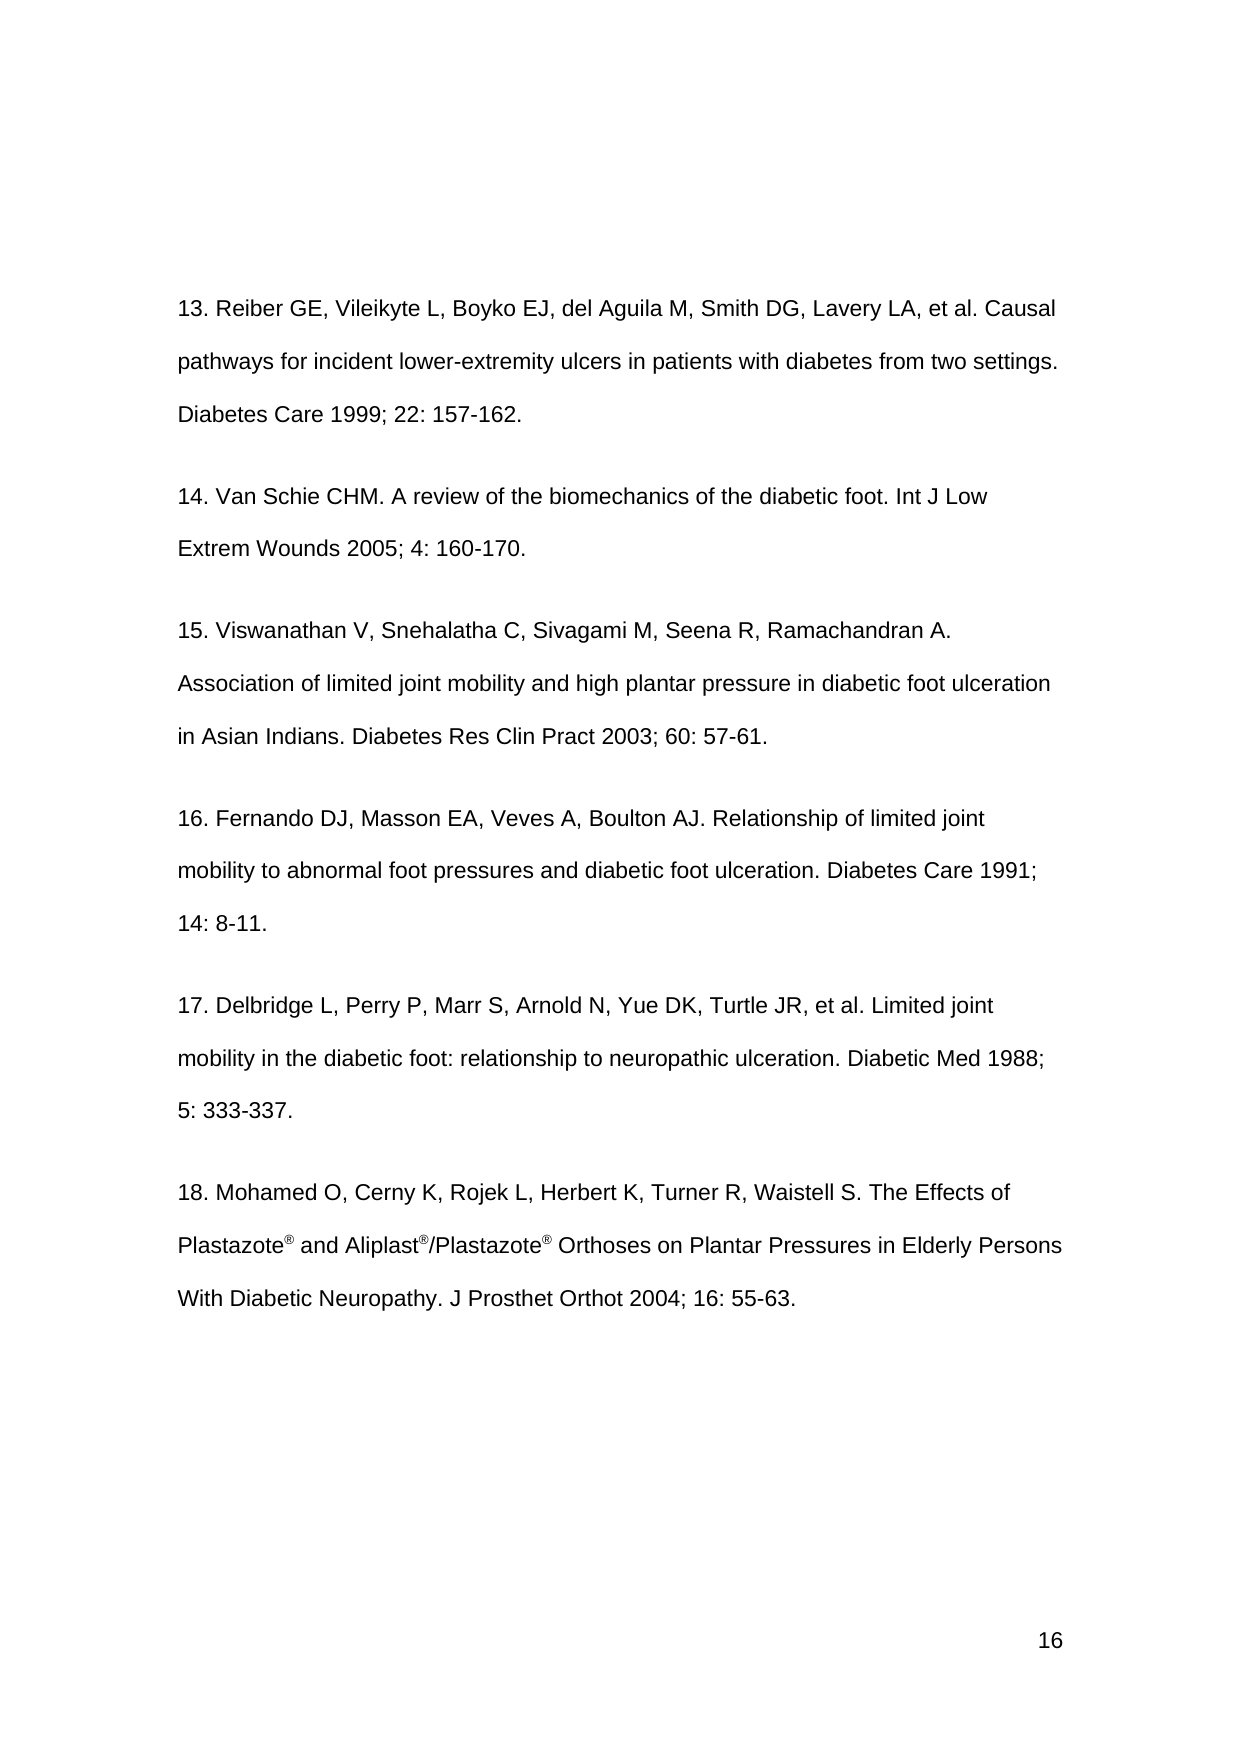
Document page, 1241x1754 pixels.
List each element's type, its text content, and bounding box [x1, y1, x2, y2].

text 18. Mohamed O, Cerny K, Rojek L, Herbert K, Turner R, Waistell S. The Effects of Plastazote® and Aliplast®/Plastazote® Orthoses on Plantar Pressures in Elderly Persons With Diabetic Neuropathy. J Prosthet Orthot 2004; 16: 55-63. [177, 1179, 1063, 1311]
text 15. Viswanathan V, Snehalatha C, Sivagami M, Seena R, Ramachandran A. Association of limited joint mobility and high plantar pressure in diabetic foot ulceration in Asian Indians. Diabetes Res Clin Pract 2003; 60: 57-61. [177, 617, 1063, 749]
text 13. Reiber GE, Vileikyte L, Boyko EJ, del Aguila M, Smith DG, Lavery LA, et al. Causal pathways for incident lower-extremity ulcers in patients with diabetes from two settings. Diabetes Care 1999; 22: 157-162. [177, 295, 1063, 427]
text 17. Delbridge L, Perry P, Marr S, Arnold N, Yue DK, Turtle JR, et al. Limited joint mobility in the diabetic foot: relationship to neuropathic ulceration. Diabetic Med 1988; 5: 333-337. [177, 992, 1063, 1123]
text 14. Van Schie CHM. A review of the biomechanics of the diabetic foot. Int J Low Extrem Wounds 2005; 4: 160-170. [177, 483, 1063, 562]
text 16. Fernando DJ, Masson EA, Veves A, Boulton AJ. Relationship of limited joint mobility to abnormal foot pressures and diabetic foot ulceration. Diabetes Care 1991; 14: 8-11. [177, 804, 1063, 936]
